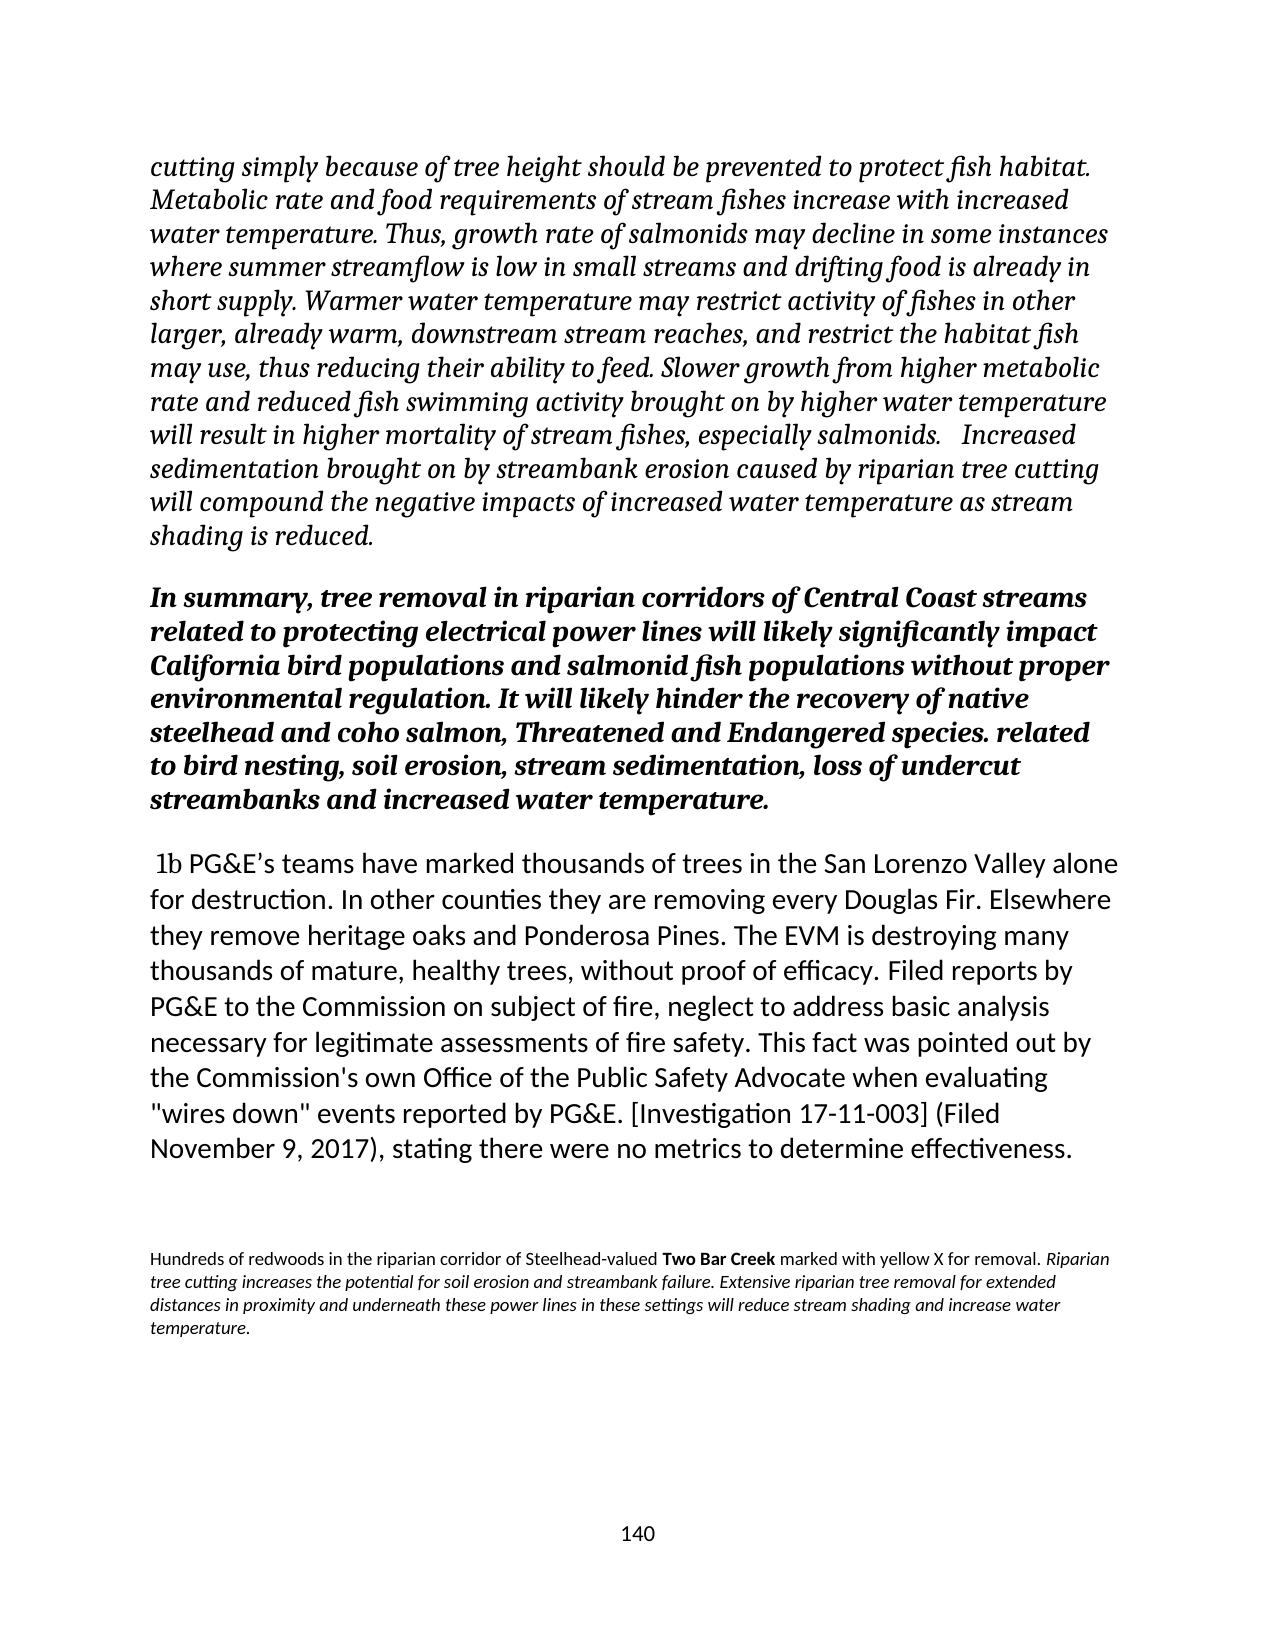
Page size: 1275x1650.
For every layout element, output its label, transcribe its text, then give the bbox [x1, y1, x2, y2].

text 1b PG&E’s teams have marked thousands of trees in the San Lorenzo Valley alone for destruction. In other counties they are removing every Douglas Fir. Elsewhere they remove heritage oaks and Ponderosa Pines. The EVM is destroying many thousands of mature, healthy trees, without proof of efficacy. Filed reports by PG&E to the Commission on subject of fire, neglect to address basic analysis necessary for legitimate assessments of fire safety. This fact was pointed out by the Commission's own Office of the Public Safety Advocate when evaluating "wires down" events reported by PG&E. [Investigation 17-11-003] (Filed November 9, 2017), stating there were no metrics to determine effectiveness. [150, 846, 1125, 1166]
text In summary, tree removal in riparian corridors of Central Coast streams related to protecting electrical power lines will likely significantly impact California bird populations and salmonid fish populations without proper environmental regulation. It will likely hinder the recovery of native steelhead and coho salmon, Threatened and Endangered species. related to bird nesting, soil erosion, stream sedimentation, loss of undercut streambanks and increased water temperature. [150, 582, 1125, 816]
text Hundreds of redwoods in the riparian corridor of Steelhead-valued Two Bar Creek marked with yellow X for removal. Riparian tree cutting increases the potential for soil erosion and streambank failure. Extensive riparian tree removal for extended distances in proximity and underneath these power lines in these settings will reduce stream shading and increase water temperature. [150, 1247, 1125, 1339]
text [150, 150, 1125, 552]
